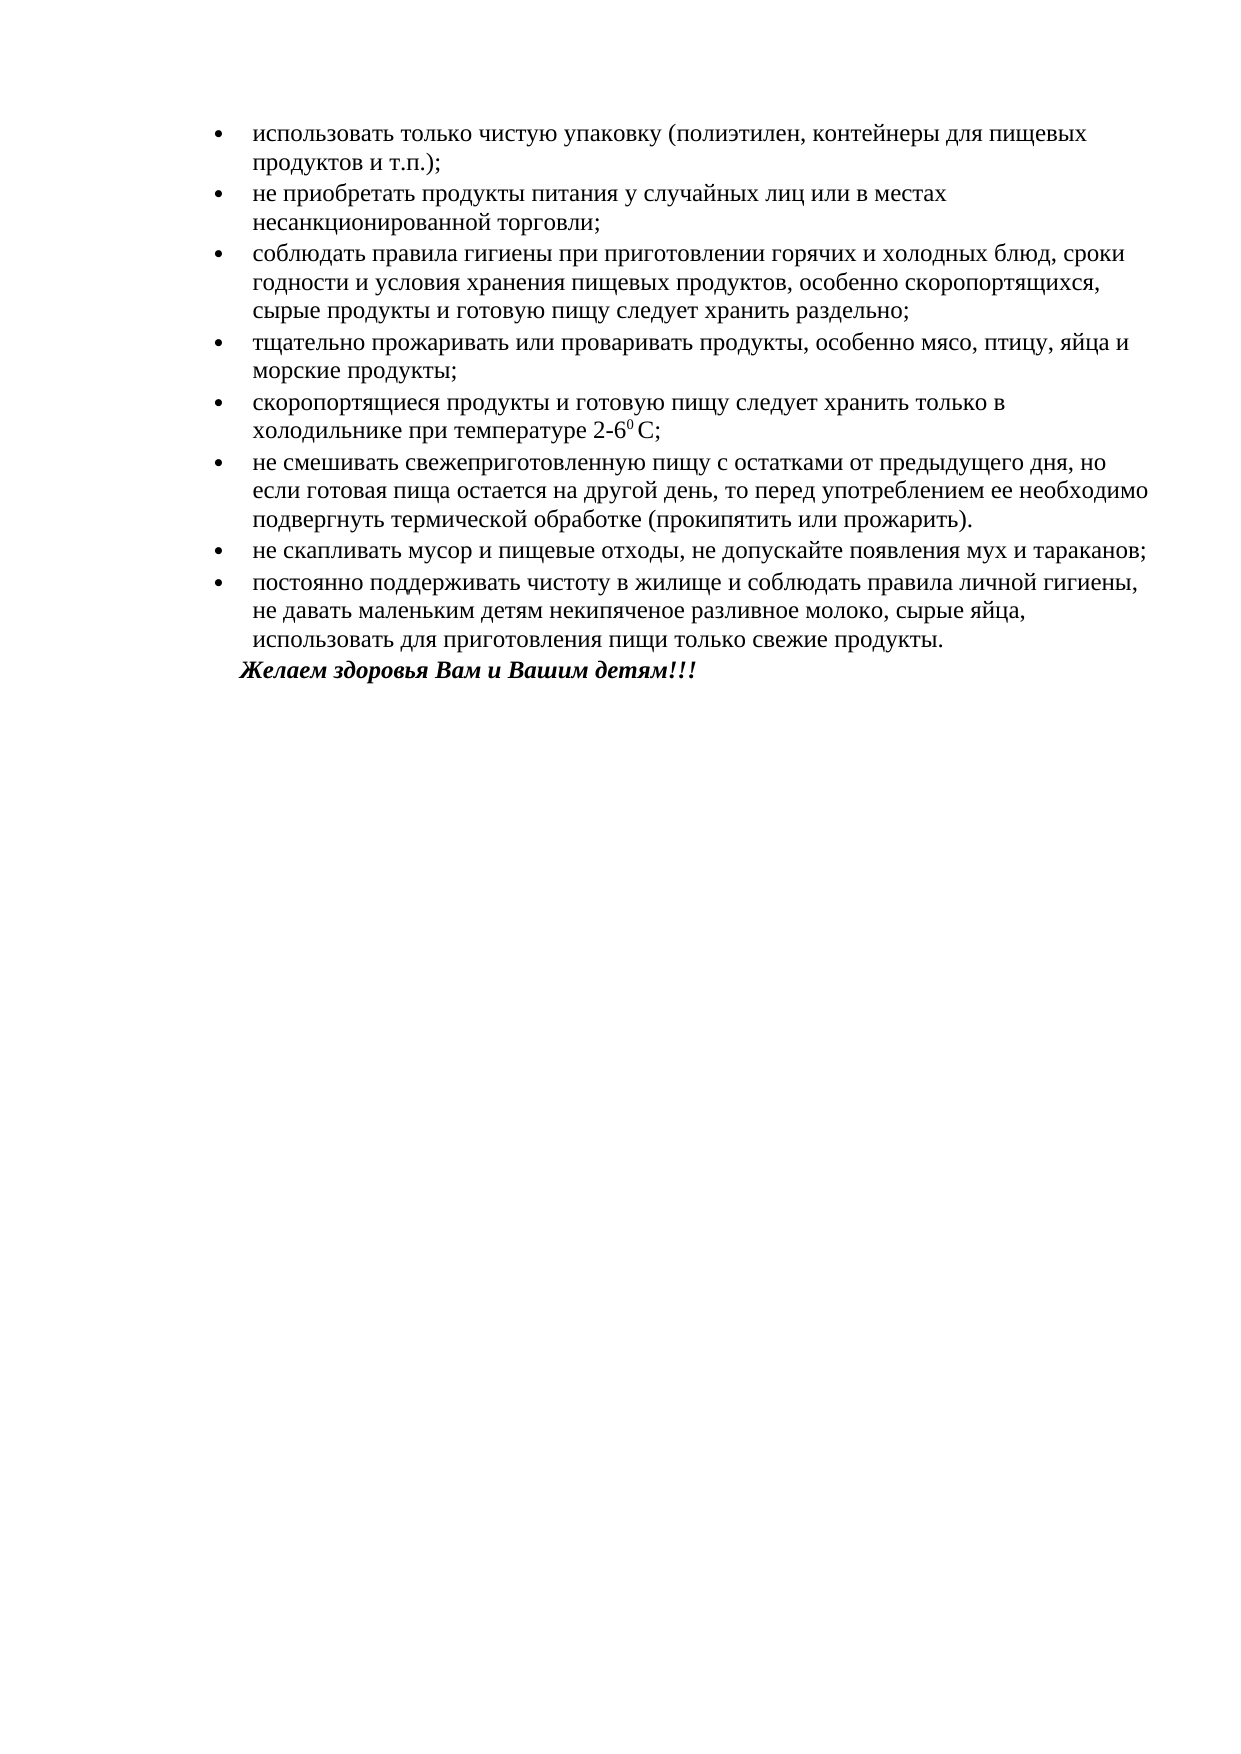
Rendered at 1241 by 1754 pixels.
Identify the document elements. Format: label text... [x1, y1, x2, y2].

list использовать только чистую упаковку (полиэтилен, контейнеры для пищевых продуктов и т.п.); [215, 118, 1152, 176]
list не смешивать свежеприготовленную пищу с остатками от предыдущего дня, но если готовая пища остается на другой день, то перед употреблением ее необходимо подвергнуть термической обработке (прокипятить или прожарить). [215, 447, 1152, 533]
text Желаем здоровья Вам и Вашим детям!!! [177, 656, 1152, 684]
list соблюдать правила гигиены при приготовлении горячих и холодных блюд, сроки годности и условия хранения пищевых продуктов, особенно скоропортящихся, сырые продукты и готовую пищу следует хранить раздельно; [215, 238, 1152, 324]
list не скапливать мусор и пищевые отходы, не допускайте появления мух и тараканов; [215, 536, 1152, 564]
list тщательно прожаривать или проваривать продукты, особенно мясо, птицу, яйца и морские продукты; [215, 327, 1152, 384]
list не приобретать продукты питания у случайных лиц или в местах несанкционированной торговли; [215, 178, 1152, 236]
list постоянно поддерживать чистоту в жилище и соблюдать правила личной гигиены, не давать маленьким детям некипяченое разливное молоко, сырые яйца, использовать для приготовления пищи только свежие продукты. [215, 567, 1152, 653]
list скоропортящиеся продукты и готовую пищу следует хранить только в холодильнике при температуре 2-60 С; [215, 387, 1152, 444]
